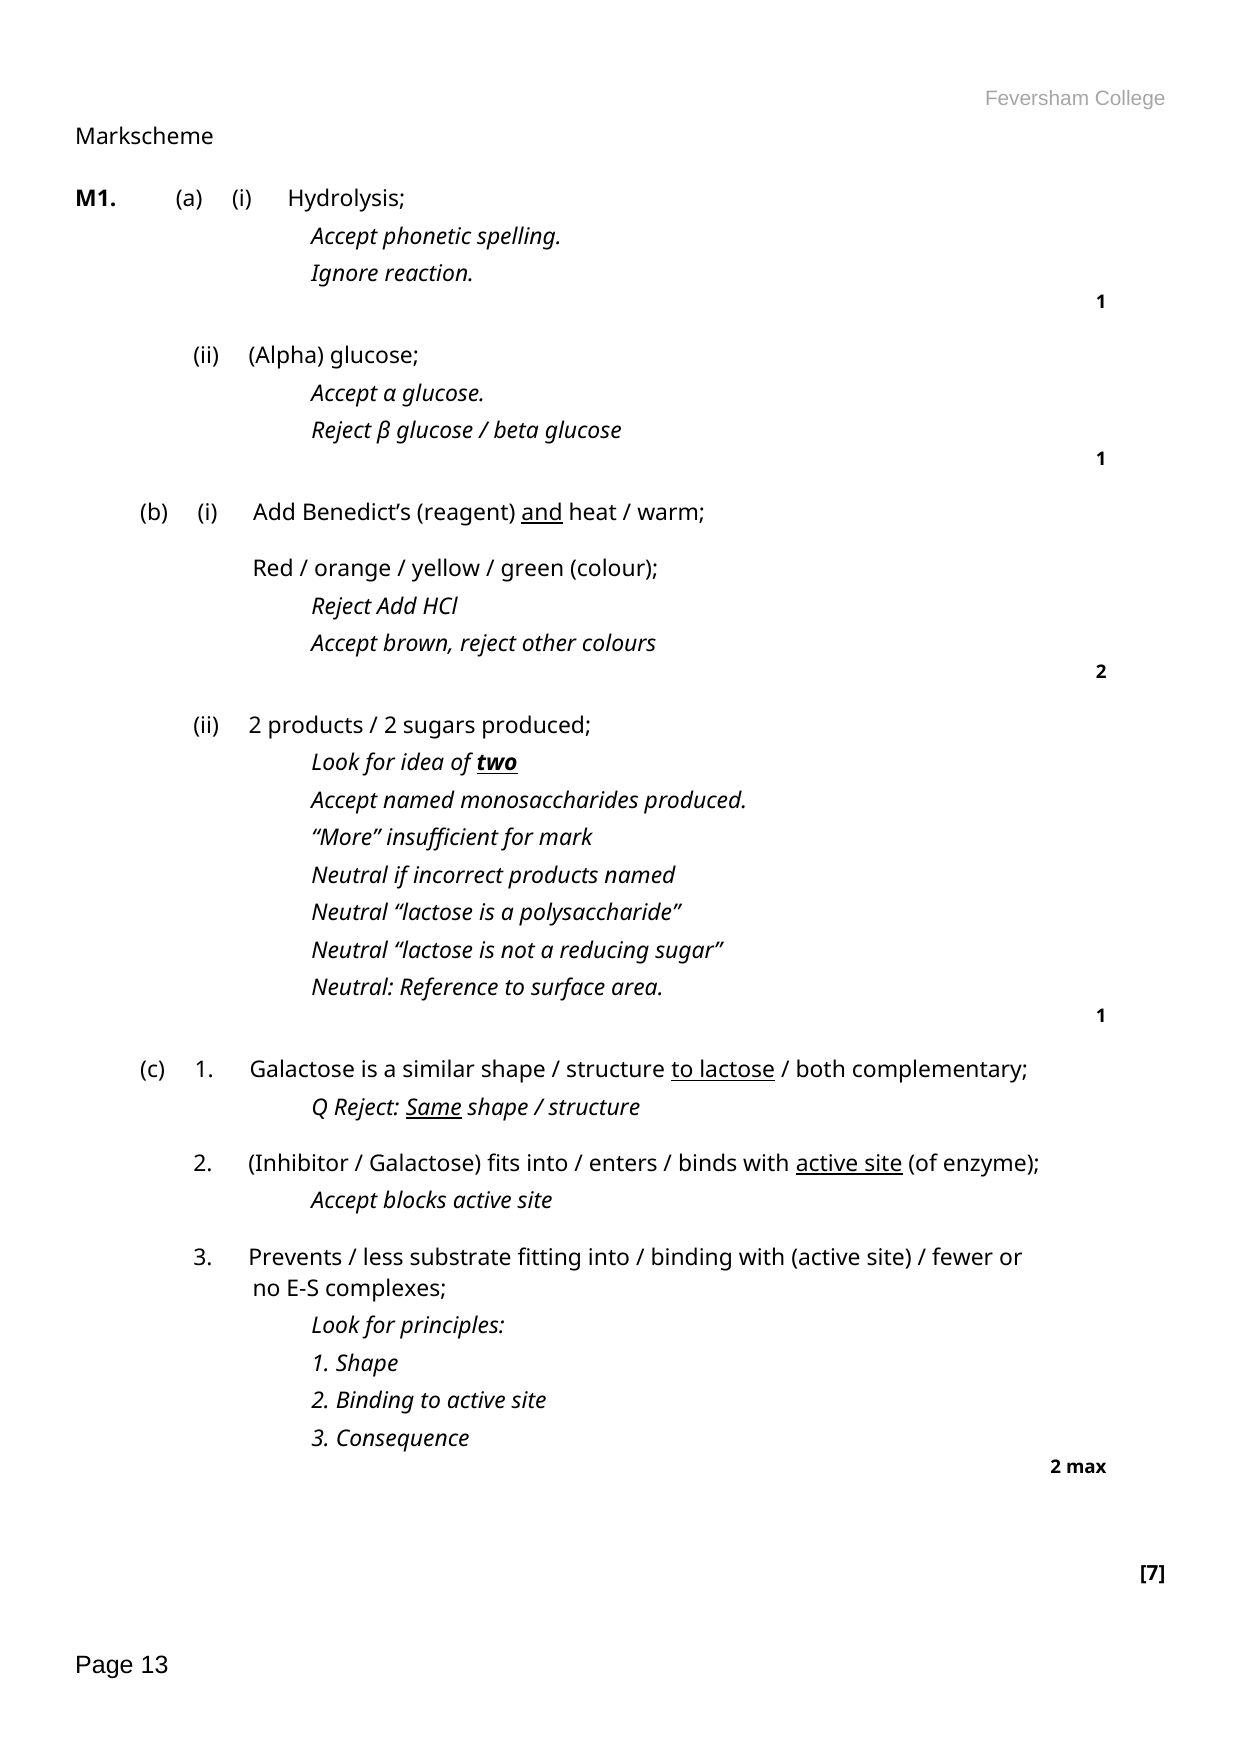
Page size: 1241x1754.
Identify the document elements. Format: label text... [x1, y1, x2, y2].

text (ii) (Alpha) glucose; [193, 339, 1047, 370]
text (ii) 2 products / 2 sugars produced; [193, 709, 1047, 740]
text Accept α glucose. [311, 377, 988, 408]
text Ignore reaction. [311, 257, 988, 288]
text Neutral “lactose is not a reducing sugar” [311, 934, 988, 965]
text 3. Consequence [311, 1422, 988, 1453]
text Neutral “lactose is a polysaccharide” [311, 896, 988, 928]
text (c) 1. Galactose is a similar shape / structure to lactose / both complementary; [134, 1053, 1047, 1084]
text 2 max [75, 1453, 1106, 1479]
text M1. (a) (i) Hydrolysis; [75, 182, 1165, 213]
text 3. Prevents / less substrate fitting into / binding with (active site) / fewer or no E-S complexes; [193, 1241, 1047, 1303]
text (b) (i) Add Benedict’s (reagent) and heat / warm; [134, 496, 1047, 527]
text Accept phonetic spelling. [311, 220, 988, 251]
text 1 [75, 445, 1106, 471]
text Markscheme [75, 120, 1165, 151]
text Accept blocks active site [311, 1184, 988, 1216]
text 2. Binding to active site [311, 1384, 988, 1416]
text 1 [75, 288, 1106, 314]
text 2. (Inhibitor / Galactose) fits into / enters / binds with active site (of enzyme); [193, 1147, 1047, 1178]
text Neutral if incorrect products named [311, 859, 988, 890]
text Reject Add HCl [311, 589, 988, 621]
text Accept named monosaccharides produced. [311, 784, 988, 815]
text Reject β glucose / beta glucose [311, 414, 988, 445]
text Red / orange / yellow / green (colour); [252, 552, 1047, 583]
text “More” insufficient for mark [311, 821, 988, 853]
text 2 [75, 658, 1106, 684]
text Accept brown, reject other colours [311, 627, 988, 658]
text 1 [75, 1003, 1106, 1028]
text Neutral: Reference to surface area. [311, 971, 988, 1003]
text Q Reject: Same shape / structure [311, 1091, 988, 1122]
text 1. Shape [311, 1347, 988, 1378]
text Look for idea of two [311, 746, 988, 778]
text [7] [75, 1558, 1165, 1586]
text Look for principles: [311, 1309, 988, 1341]
